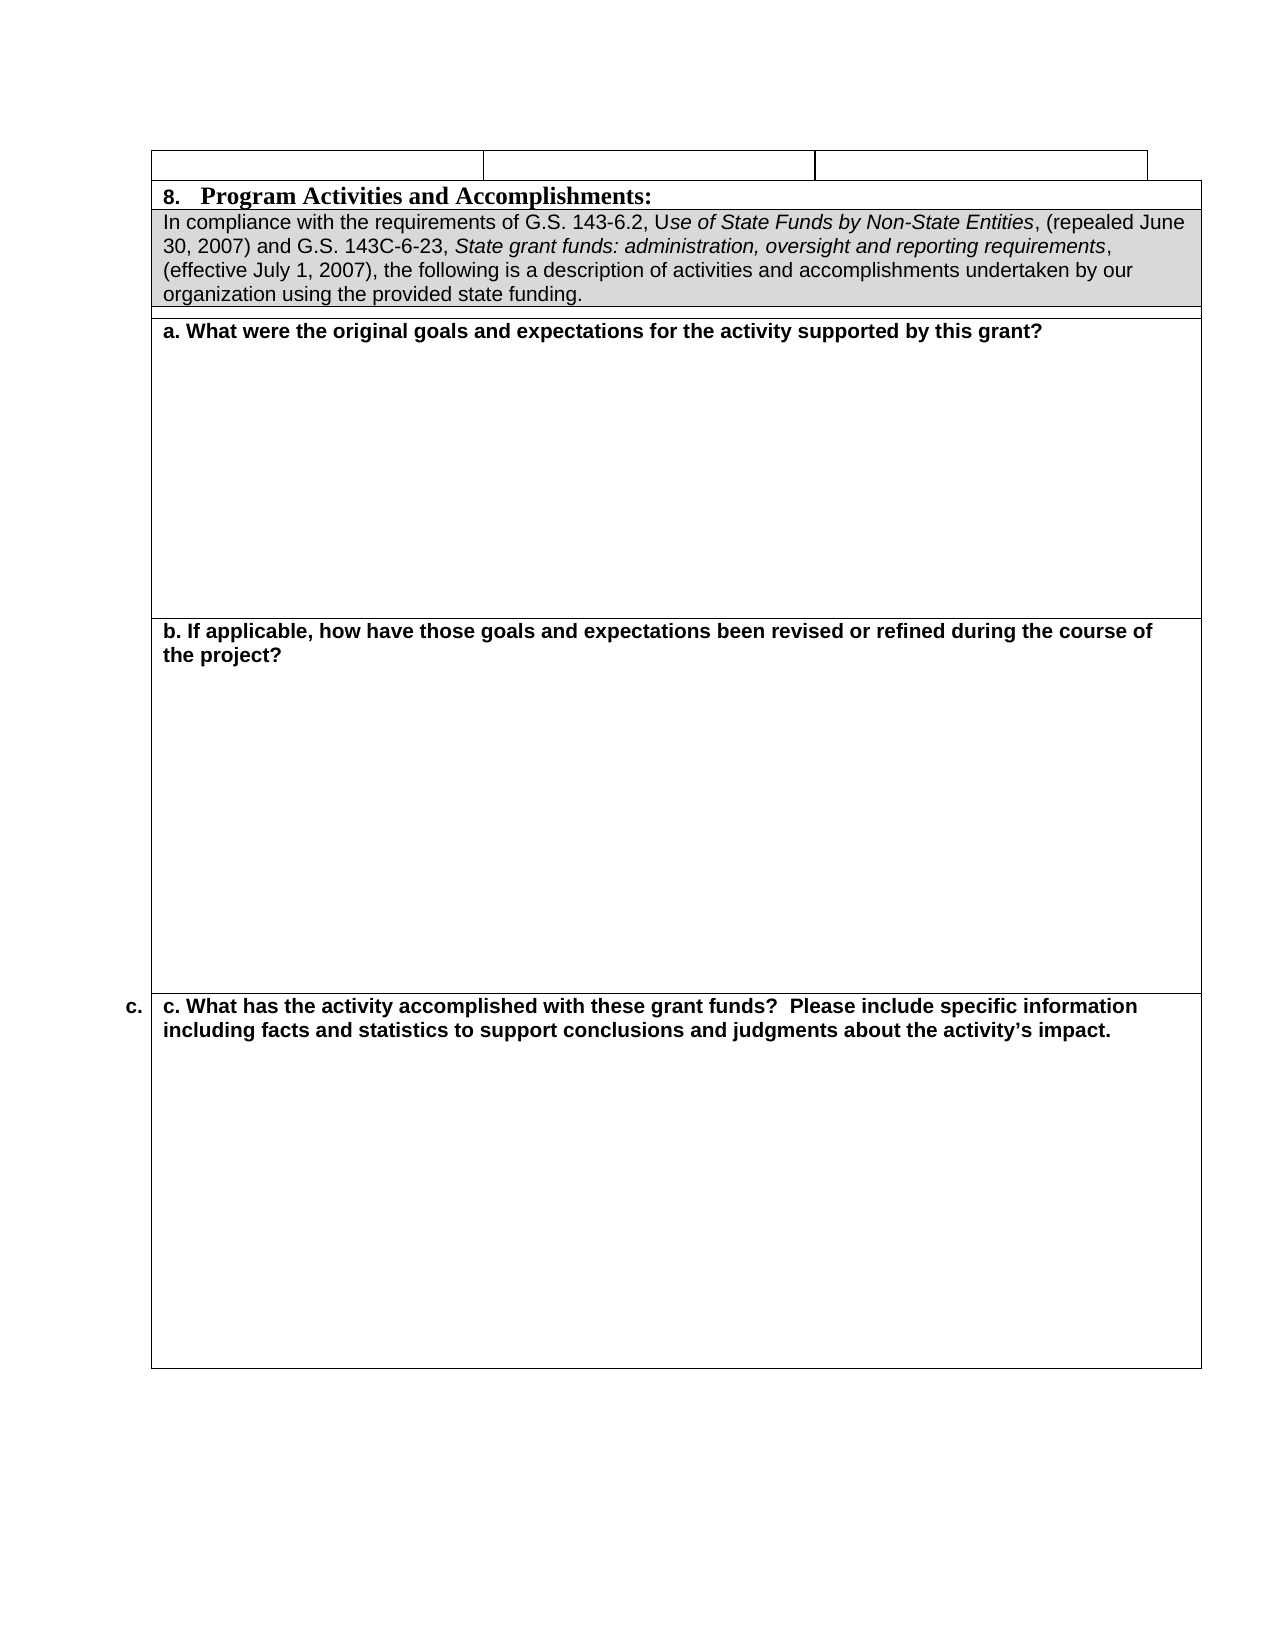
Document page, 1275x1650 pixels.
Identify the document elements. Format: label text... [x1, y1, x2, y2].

table_cell b. If applicable, how have those goals and expectations been revised or refined during the course of the project? [152, 619, 1201, 993]
table_cell [152, 307, 1201, 318]
table_cell a. What were the original goals and expectations for the activity supported by this grant? [152, 319, 1201, 618]
table_cell [484, 151, 814, 180]
table_cell [152, 151, 483, 180]
table_cell In compliance with the requirements of G.S. 143-6.2, Use of State Funds by Non-State Entities, (repealed June 30, 2007) and G.S. 143C-6-23, State grant funds: administration, oversight and reporting requirements, (effective July 1, 2007), the following is a description of activities and accomplishments undertaken by our organization using the provided state funding. [152, 210, 1201, 306]
table_cell [816, 151, 1147, 180]
table_cell c. What has the activity accomplished with these grant funds? Please include specific information including facts and statistics to support conclusions and judgments about the activity’s impact. [152, 994, 1201, 1368]
table_cell Program Activities and Accomplishments: [152, 181, 1201, 209]
